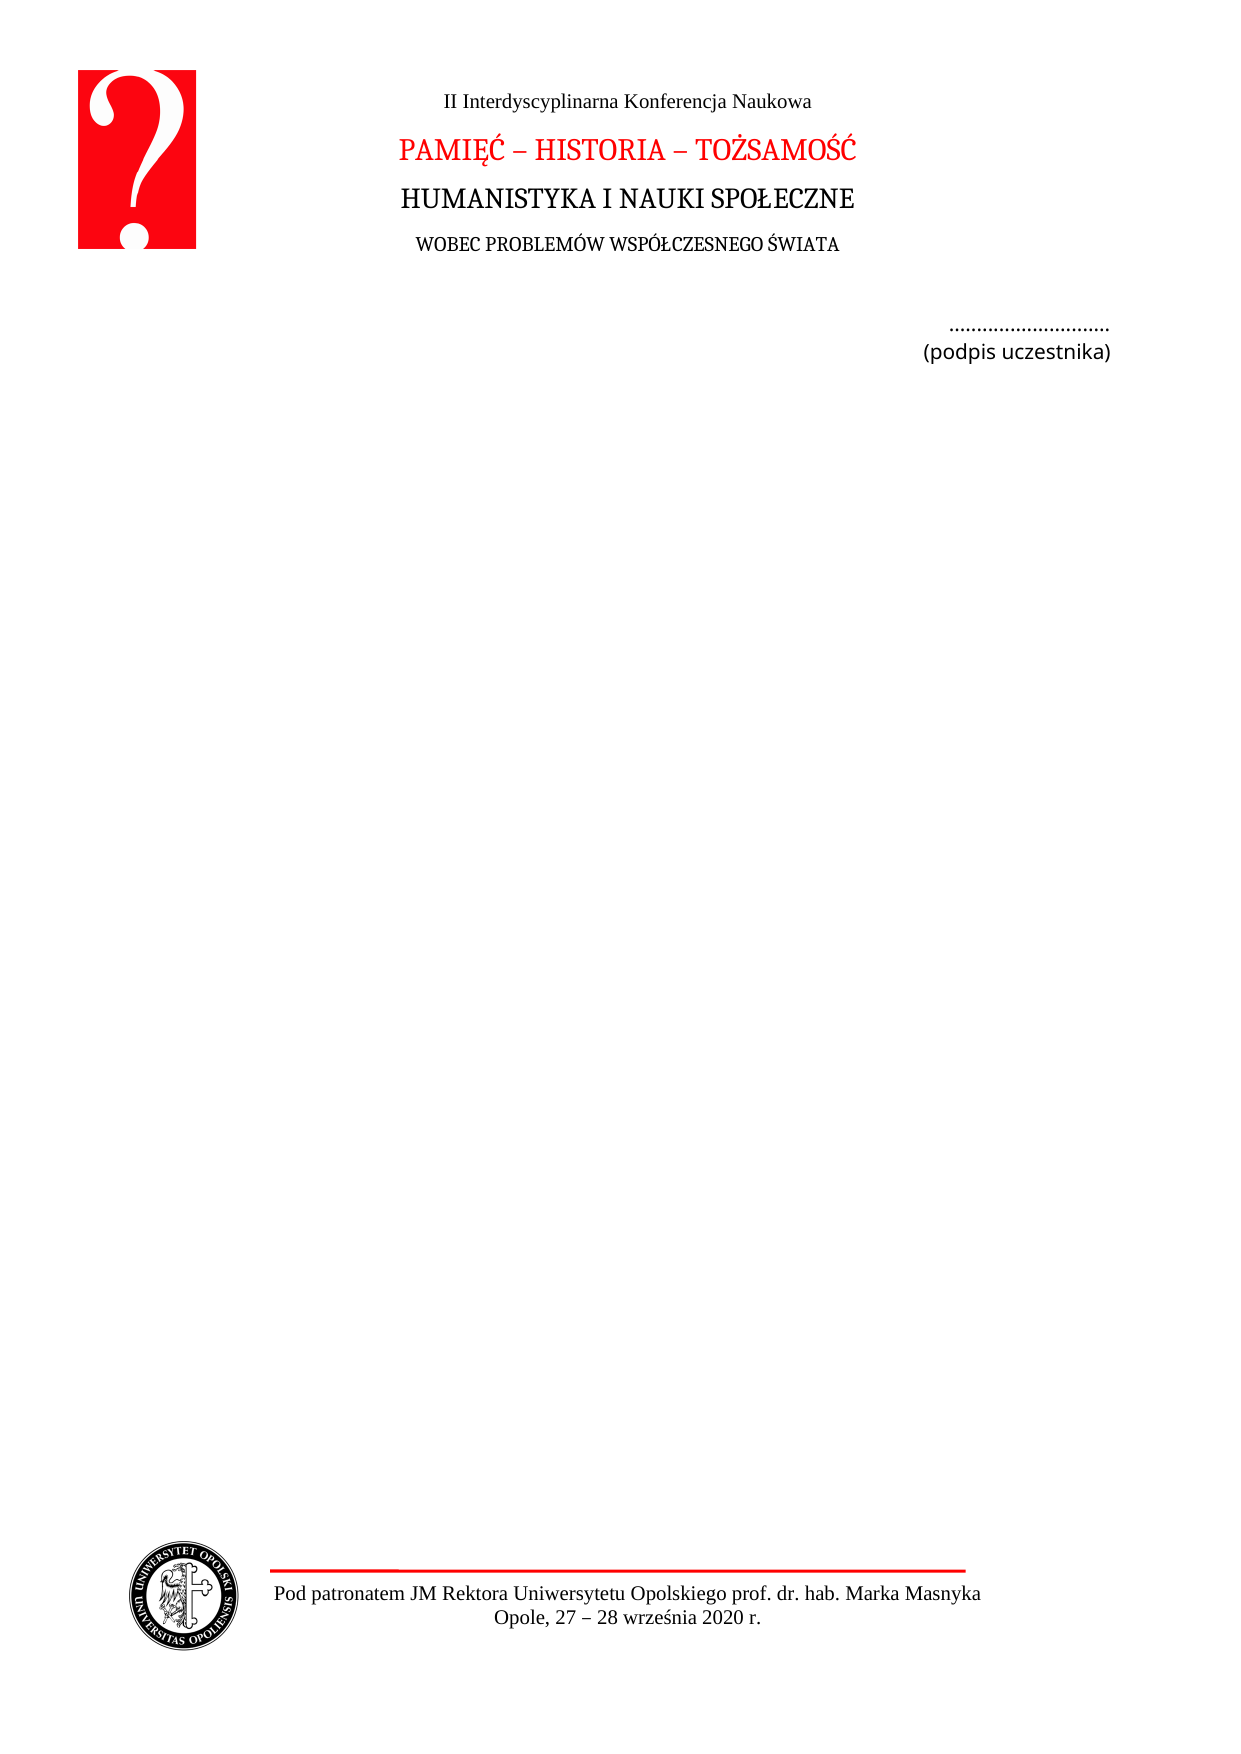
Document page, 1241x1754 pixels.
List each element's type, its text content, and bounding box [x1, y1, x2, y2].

picture [78, 70, 197, 249]
picture [125, 1537, 242, 1654]
text ............................. [177, 309, 1110, 337]
text (podpis uczestnika) [148, 337, 1110, 366]
